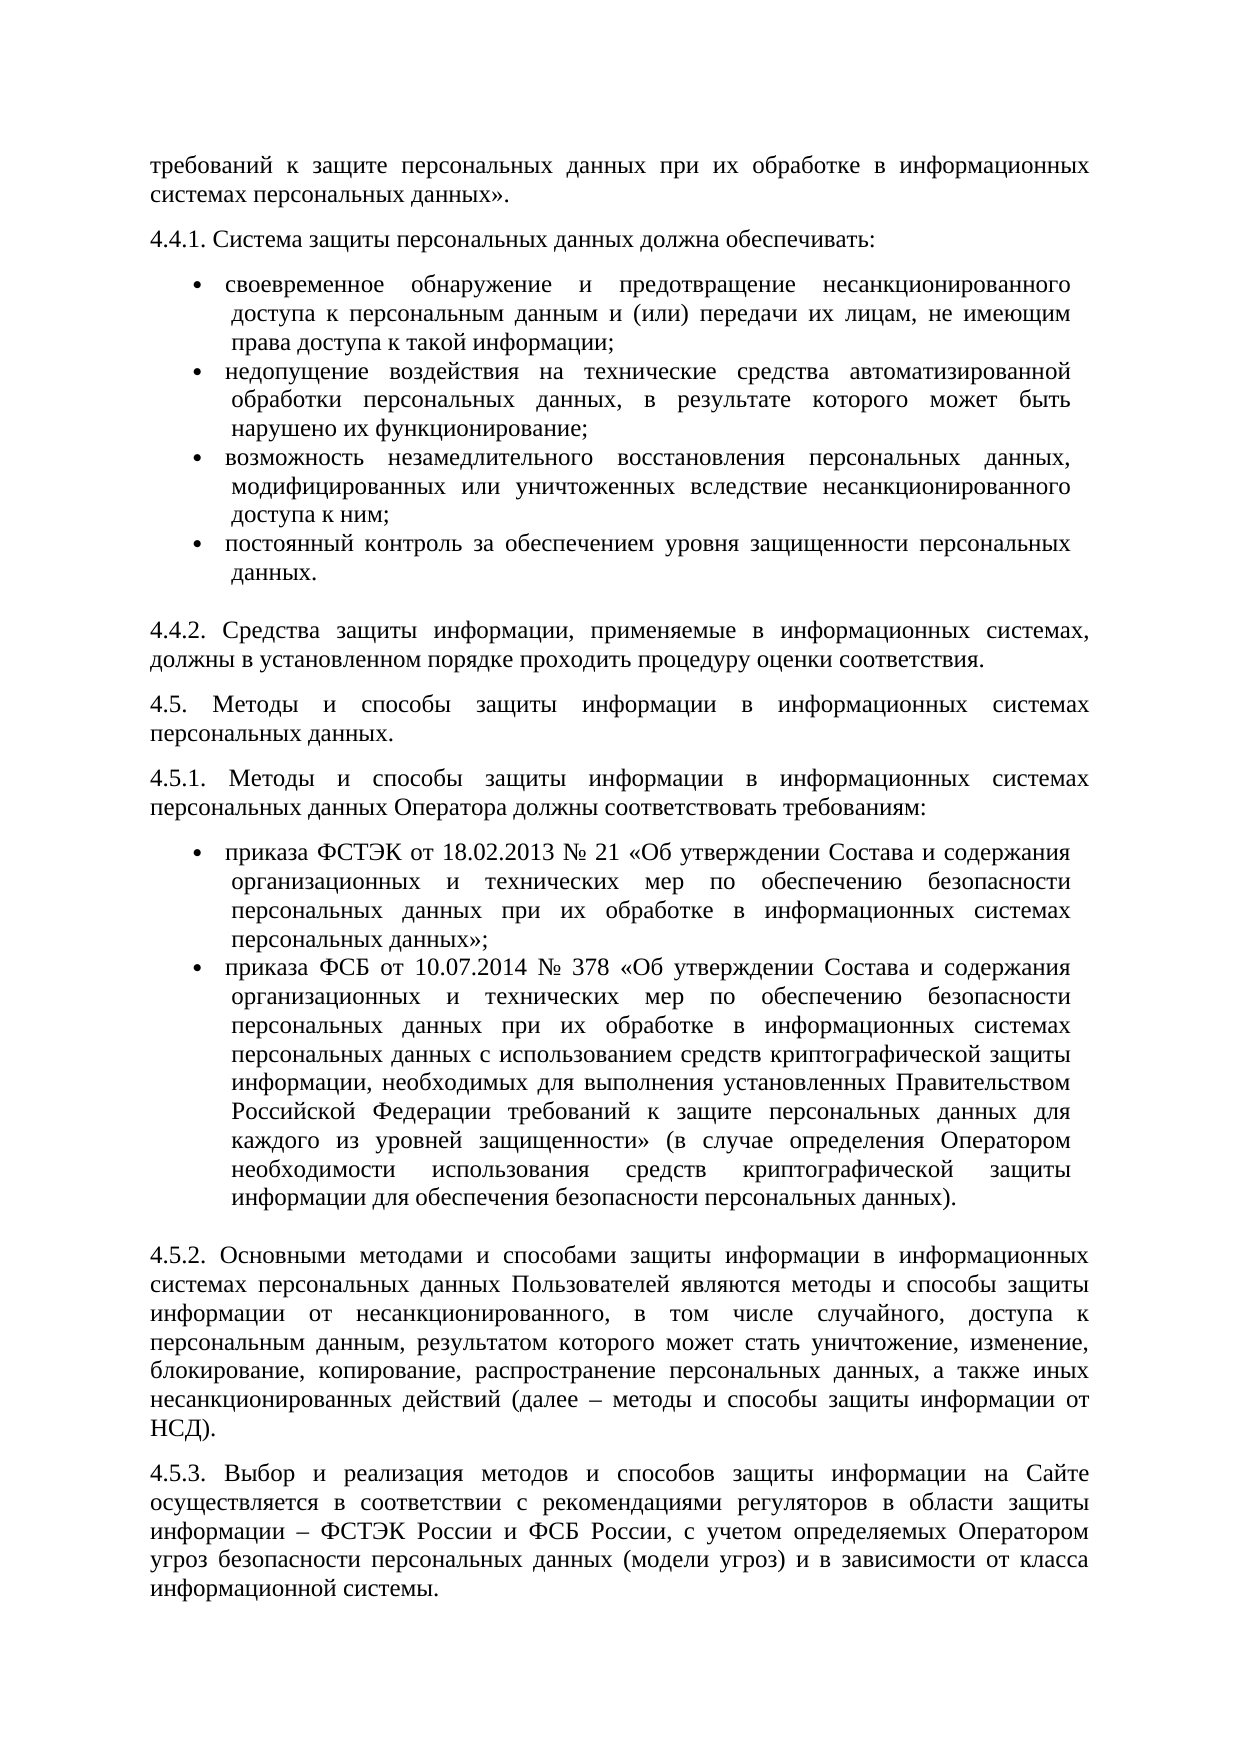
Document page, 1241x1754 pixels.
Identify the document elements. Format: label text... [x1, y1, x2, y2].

list приказа ФСТЭК от 18.02.2013 № 21 «Об утверждении Состава и содержания организационных и технических мер по обеспечению безопасности персональных данных при их обработке в информационных системах персональных данных»; [194, 837, 1071, 952]
list возможность незамедлительного восстановления персональных данных, модифицированных или уничтоженных вследствие несанкционированного доступа к ним; [194, 442, 1071, 528]
list своевременное обнаружение и предотвращение несанкционированного доступа к персональным данным и (или) передачи их лицам, не имеющим права доступа к такой информации; [194, 269, 1071, 356]
text 4.5.2. Основными методами и способами защиты информации в информационных системах персональных данных Пользователей являются методы и способы защиты информации от несанкционированного, в том числе случайного, доступа к персональным данным, результатом которого может стать уничтожение, изменение, блокирование, копирование, распространение персональных данных, а также иных несанкционированных действий (далее – методы и способы защиты информации от НСД). [150, 1240, 1090, 1442]
list постоянный контроль за обеспечением уровня защищенности персональных данных. [194, 528, 1071, 586]
text 4.5.1. Методы и способы защиты информации в информационных системах персональных данных Оператора должны соответствовать требованиям: [150, 763, 1090, 821]
list недопущение воздействия на технические средства автоматизированной обработки персональных данных, в результате которого может быть нарушено их функционирование; [194, 356, 1071, 442]
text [150, 150, 1090, 207]
text 4.5.3. Выбор и реализация методов и способов защиты информации на Сайте осуществляется в соответствии с рекомендациями регуляторов в области защиты информации – ФСТЭК России и ФСБ России, с учетом определяемых Оператором угроз безопасности персональных данных (модели угроз) и в зависимости от класса информационной системы. [150, 1458, 1090, 1602]
text 4.4.2. Средства защиты информации, применяемые в информационных системах, должны в установленном порядке проходить процедуру оценки соответствия. [150, 615, 1090, 672]
list приказа ФСБ от 10.07.2014 № 378 «Об утверждении Состава и содержания организационных и технических мер по обеспечению безопасности персональных данных при их обработке в информационных системах персональных данных с использованием средств криптографической защиты информации, необходимых для выполнения установленных Правительством Российской Федерации требований к защите персональных данных для каждого из уровней защищенности» (в случае определения Оператором необходимости использования средств криптографической защиты информации для обеспечения безопасности персональных данных). [194, 952, 1071, 1211]
text 4.5. Методы и способы защиты информации в информационных системах персональных данных. [150, 689, 1090, 747]
text 4.4.1. Система защиты персональных данных должна обеспечивать: [150, 224, 1090, 253]
